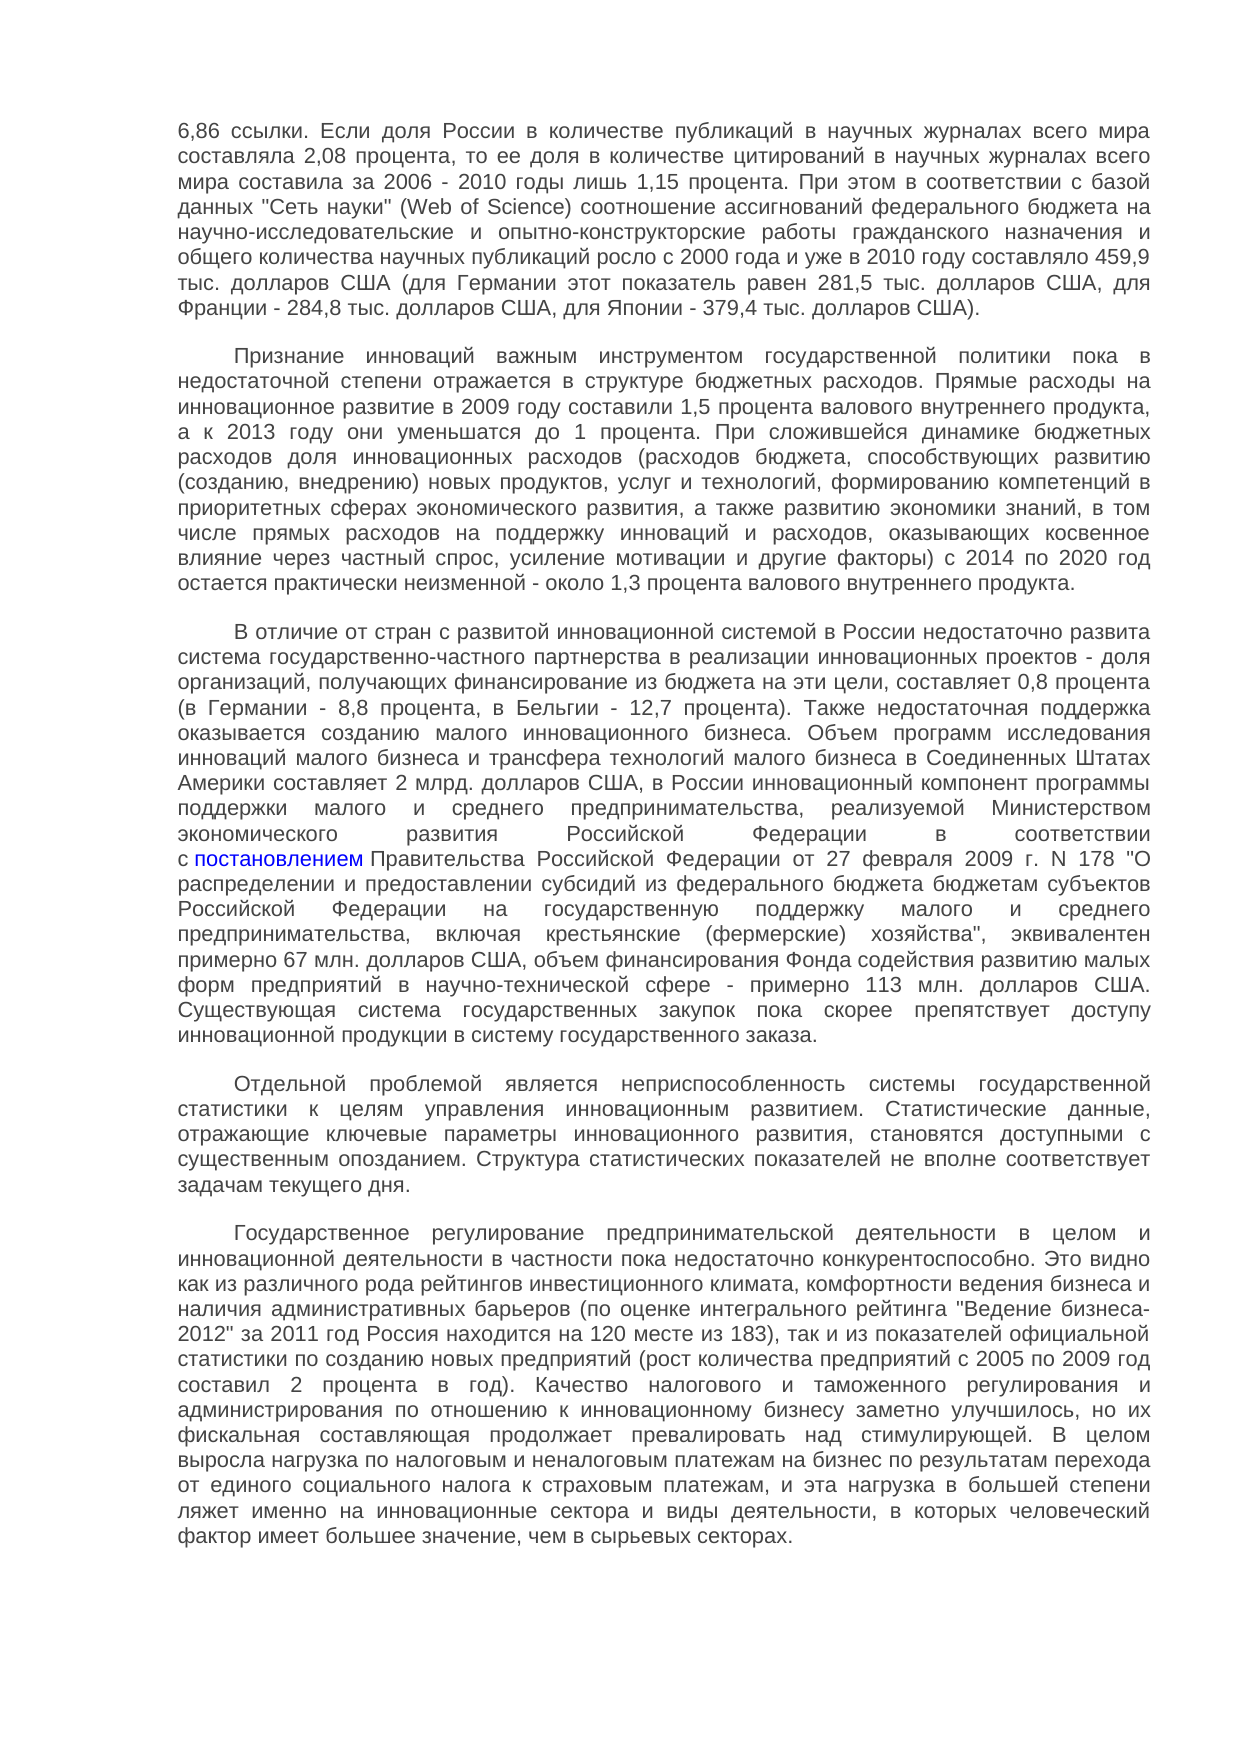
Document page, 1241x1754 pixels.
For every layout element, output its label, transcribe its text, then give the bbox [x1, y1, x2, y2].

text Отдельной проблемой является неприспособленность системы государственной статистики к целям управления инновационным развитием. Статистические данные, отражающие ключевые параметры инновационного развития, становятся доступными с существенным опозданием. Структура статистических показателей не вполне соответствует задачам текущего дня. [177, 1071, 1152, 1197]
text Государственное регулирование предпринимательской деятельности в целом и инновационной деятельности в частности пока недостаточно конкурентоспособно. Это видно как из различного рода рейтингов инвестиционного климата, комфортности ведения бизнеса и наличия административных барьеров (по оценке интегрального рейтинга "Ведение бизнеса-2012" за 2011 год Россия находится на 120 месте из 183), так и из показателей официальной статистики по созданию новых предприятий (рост количества предприятий с 2005 по 2009 год составил 2 процента в год). Качество налогового и таможенного регулирования и администрирования по отношению к инновационному бизнесу заметно улучшилось, но их фискальная составляющая продолжает превалировать над стимулирующей. В целом выросла нагрузка по налоговым и неналоговым платежам на бизнес по результатам перехода от единого социального налога к страховым платежам, и эта нагрузка в большей степени ляжет именно на инновационные сектора и виды деятельности, в которых человеческий фактор имеет большее значение, чем в сырьевых секторах. [177, 1220, 1152, 1548]
text В отличие от стран с развитой инновационной системой в России недостаточно развита система государственно-частного партнерства в реализации инновационных проектов - доля организаций, получающих финансирование из бюджета на эти цели, составляет 0,8 процента (в Германии - 8,8 процента, в Бельгии - 12,7 процента). Также недостаточная поддержка оказывается созданию малого инновационного бизнеса. Объем программ исследования инноваций малого бизнеса и трансфера технологий малого бизнеса в Соединенных Штатах Америки составляет 2 млрд. долларов США, в России инновационный компонент программы поддержки малого и среднего предпринимательства, реализуемой Министерством экономического развития Российской Федерации в соответствии с постановлением Правительства Российской Федерации от 27 февраля 2009 г. N 178 "О распределении и предоставлении субсидий из федерального бюджета бюджетам субъектов Российской Федерации на государственную поддержку малого и среднего предпринимательства, включая крестьянские (фермерские) хозяйства", эквивалентен примерно 67 млн. долларов США, объем финансирования Фонда содействия развитию малых форм предприятий в научно-технической сфере - примерно 113 млн. долларов США. Существующая система государственных закупок пока скорее препятствует доступу инновационной продукции в систему государственного заказа. [177, 619, 1152, 1047]
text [177, 118, 1152, 320]
text Признание инноваций важным инструментом государственной политики пока в недостаточной степени отражается в структуре бюджетных расходов. Прямые расходы на инновационное развитие в 2009 году составили 1,5 процента валового внутреннего продукта, а к 2013 году они уменьшатся до 1 процента. При сложившейся динамике бюджетных расходов доля инновационных расходов (расходов бюджета, способствующих развитию (созданию, внедрению) новых продуктов, услуг и технологий, формированию компетенций в приоритетных сферах экономического развития, а также развитию экономики знаний, в том числе прямых расходов на поддержку инноваций и расходов, оказывающих косвенное влияние через частный спрос, усиление мотивации и другие факторы) с 2014 по 2020 год остается практически неизменной - около 1,3 процента валового внутреннего продукта. [177, 343, 1152, 595]
